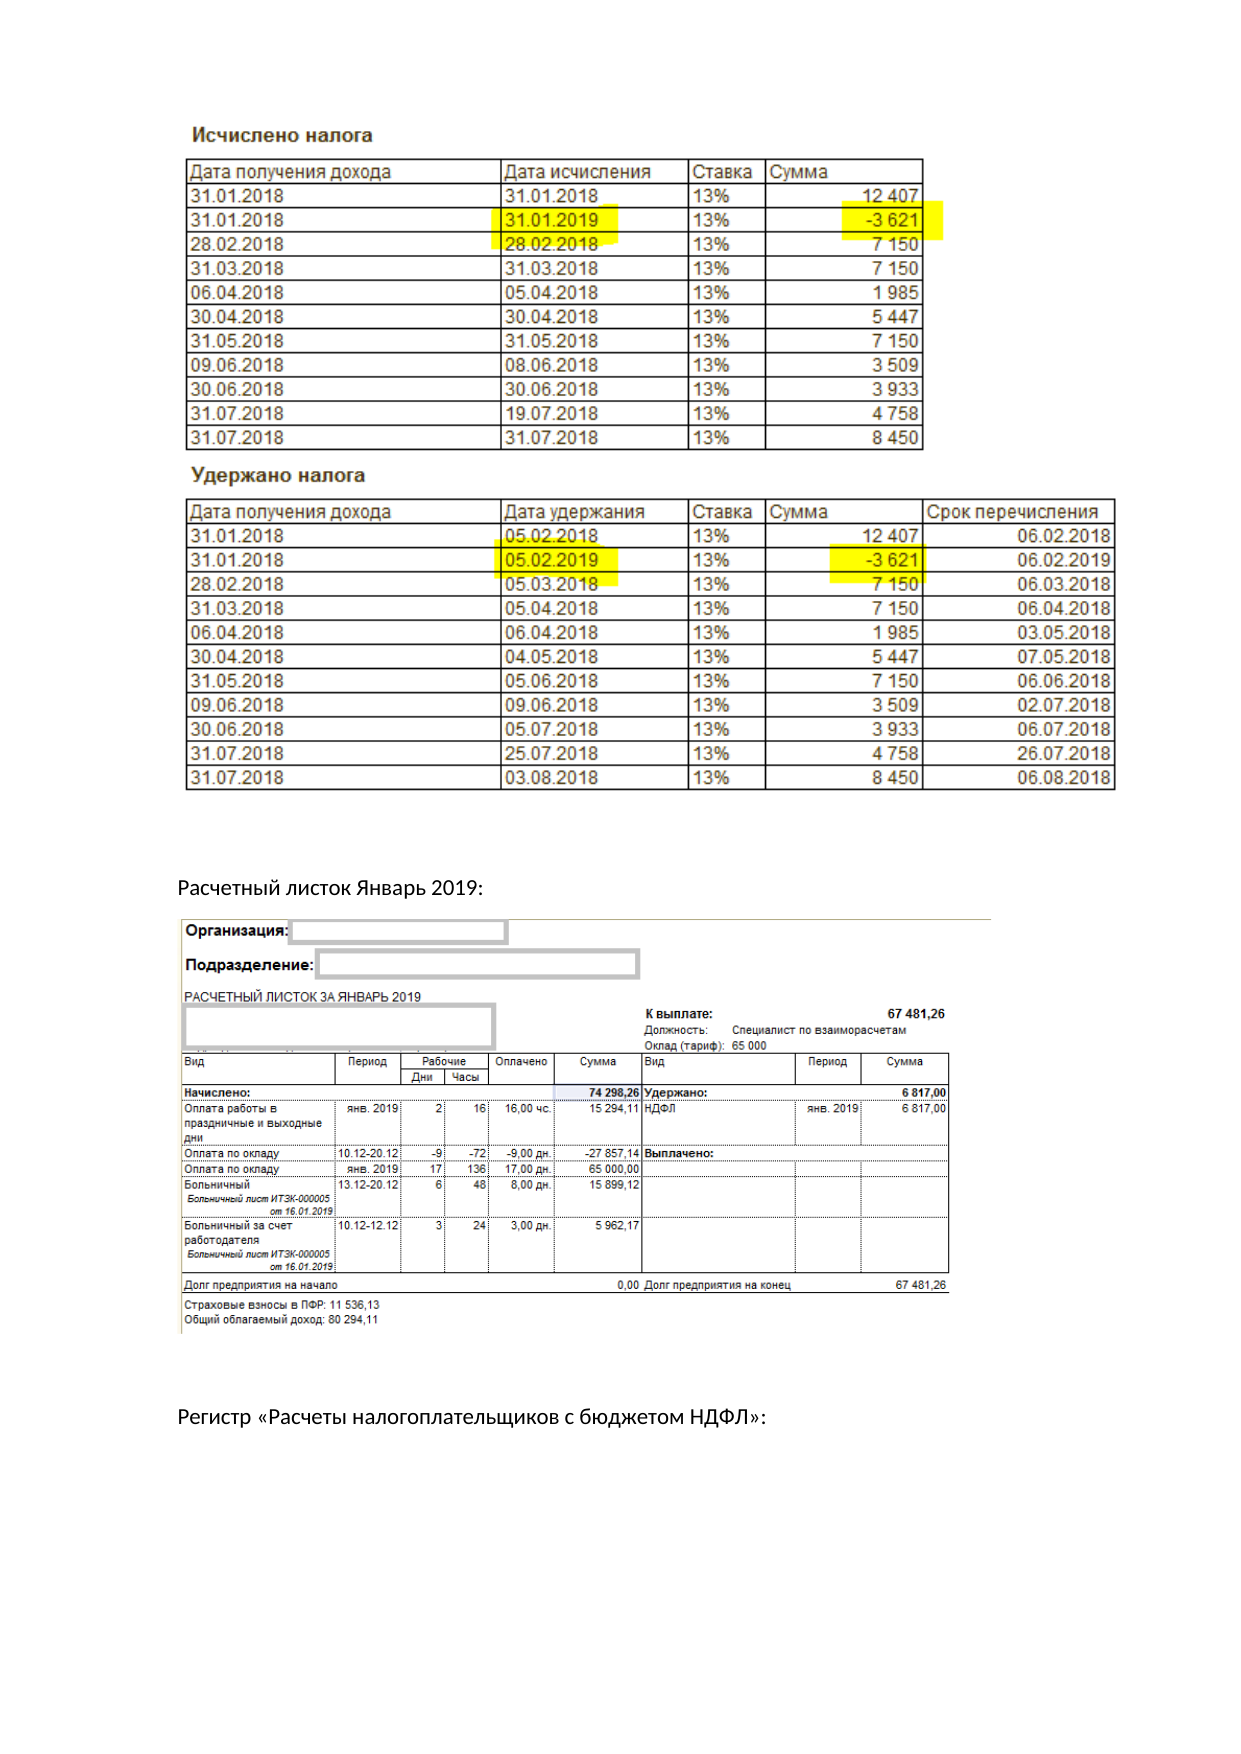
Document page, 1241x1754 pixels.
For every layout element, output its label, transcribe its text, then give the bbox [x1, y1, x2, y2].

text Расчетный листок Январь 2019: [177, 873, 1152, 901]
picture [177, 118, 1152, 807]
text Регистр «Расчеты налогоплательщиков с бюджетом НДФЛ»: [177, 1402, 1152, 1430]
picture [177, 919, 992, 1337]
